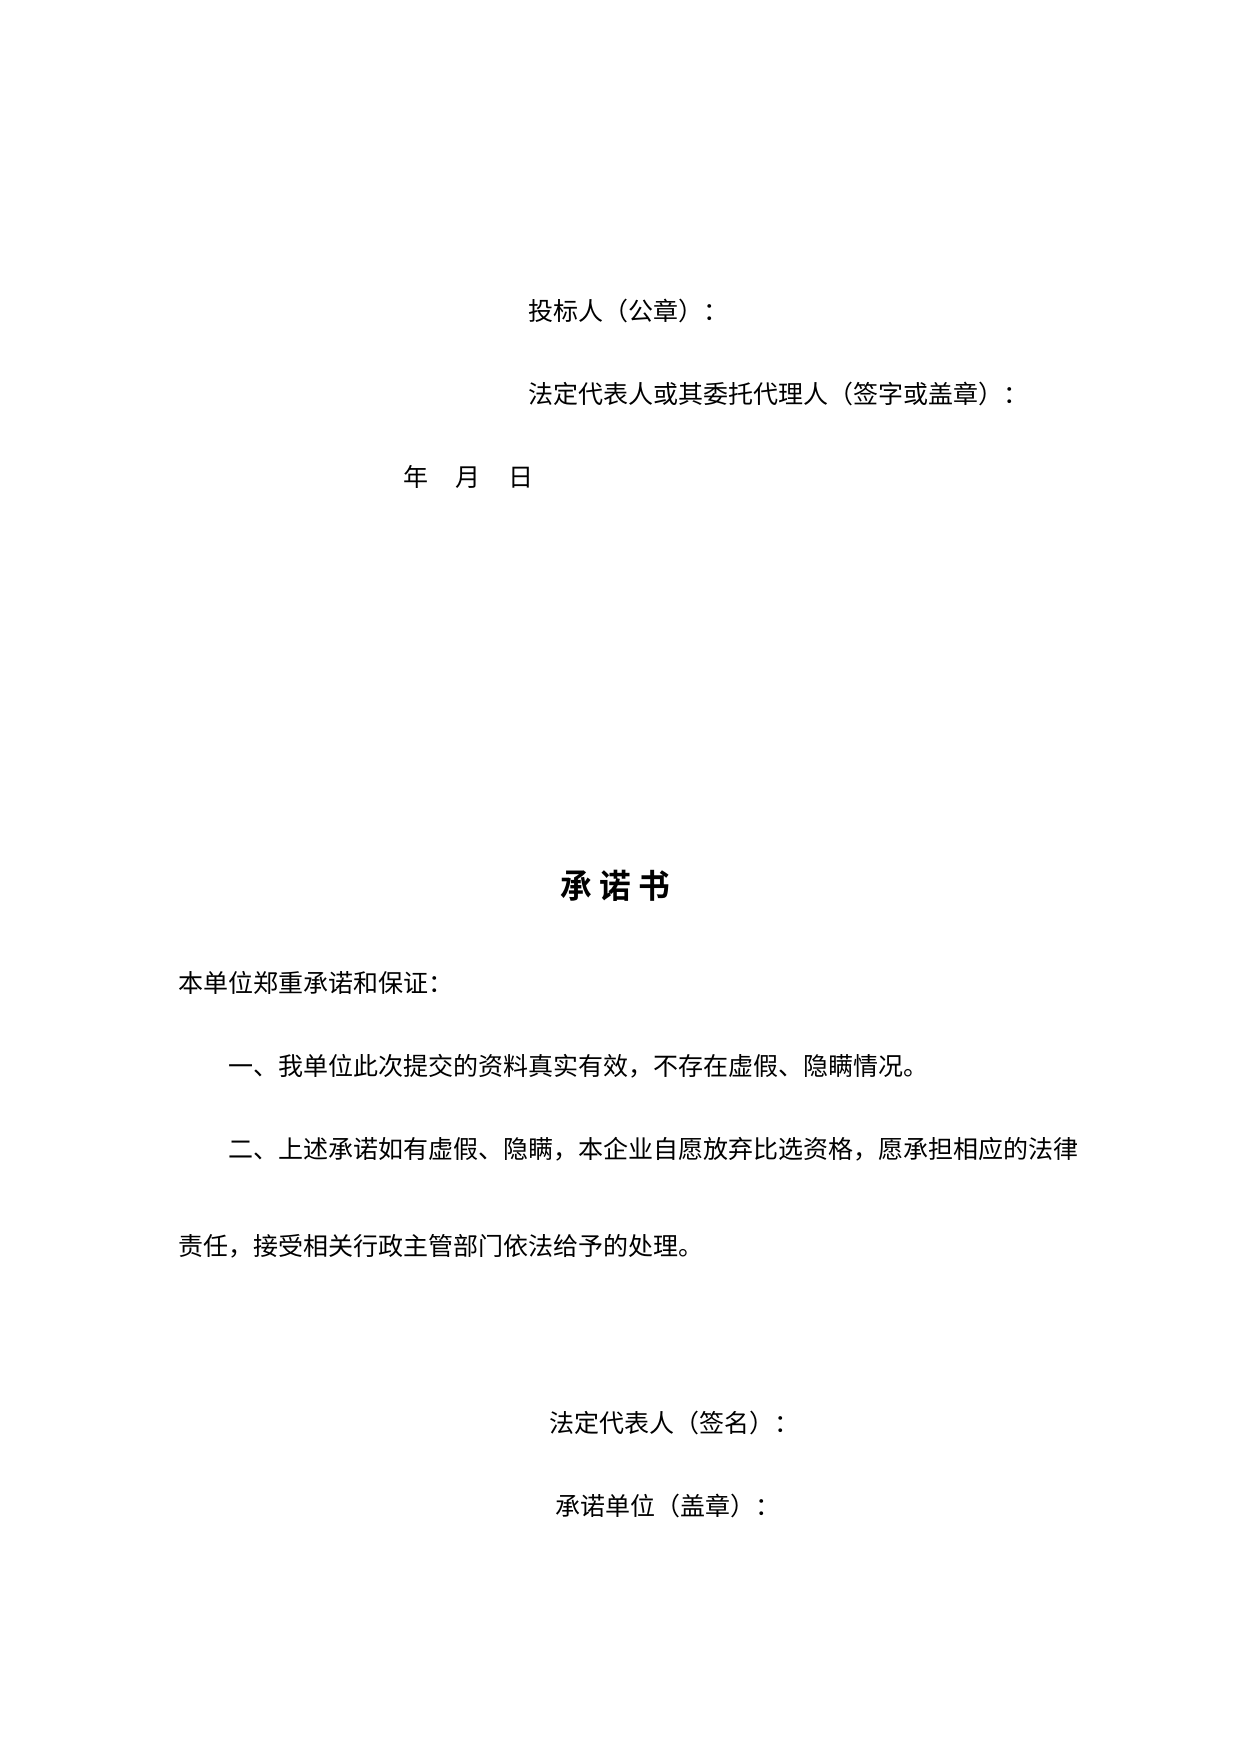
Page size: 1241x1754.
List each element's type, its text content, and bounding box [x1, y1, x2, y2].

text 承诺单位（盖章）： [178, 1472, 1089, 1537]
text 年 月 日 [178, 443, 1089, 508]
text 投标人（公章）： [178, 277, 1089, 342]
text 一、我单位此次提交的资料真实有效，不存在虚假、隐瞒情况。 [178, 1032, 1089, 1097]
text 二、上述承诺如有虚假、隐瞒，本企业自愿放弃比选资格，愿承担相应的法律责任，接受相关行政主管部门依法给予的处理。 [178, 1115, 1089, 1277]
text 法定代表人或其委托代理人（签字或盖章）： [178, 360, 1089, 425]
text 法定代表人（签名）： [178, 1389, 1089, 1454]
text 承 诺 书 [165, 851, 1064, 916]
text 本单位郑重承诺和保证： [178, 949, 1089, 1014]
